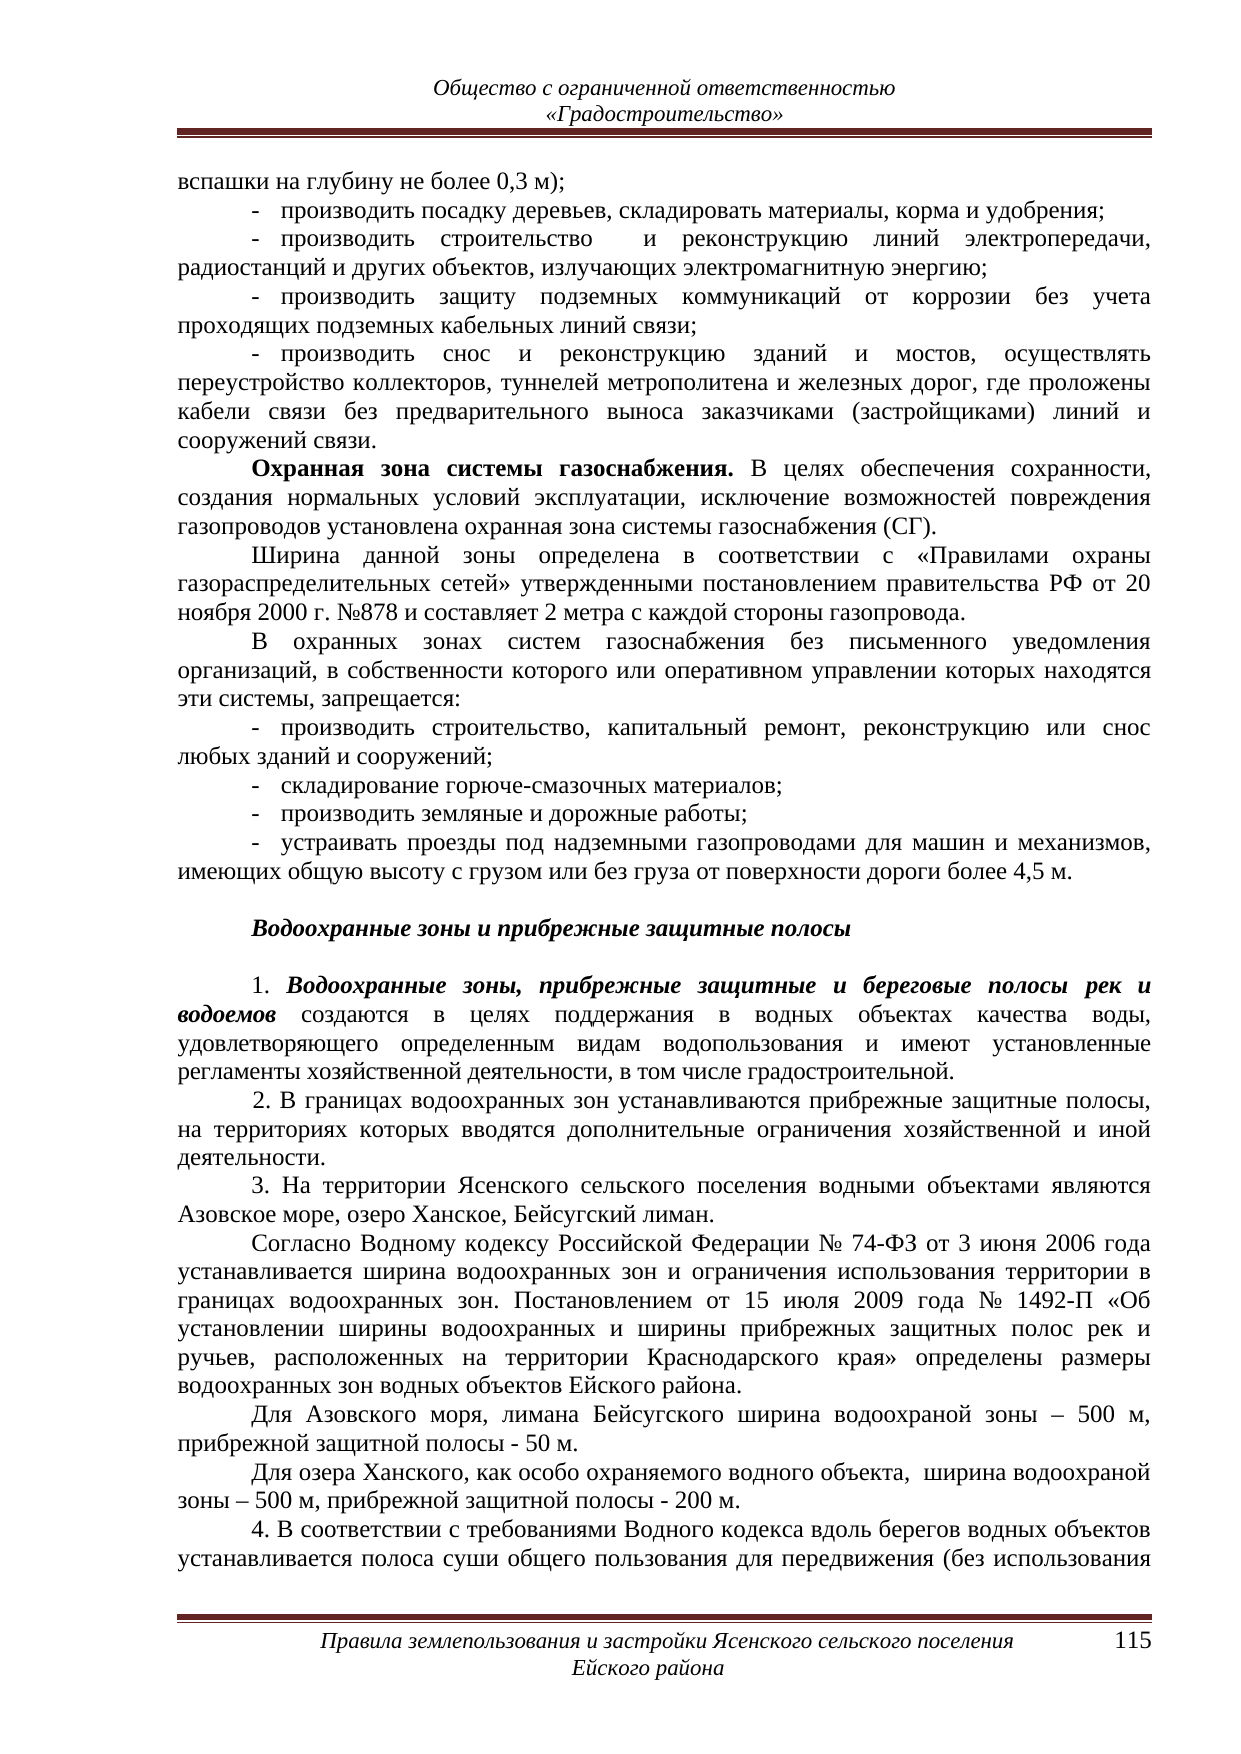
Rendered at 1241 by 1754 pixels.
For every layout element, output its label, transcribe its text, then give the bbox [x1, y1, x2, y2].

text - производить строительство, капитальный ремонт, реконструкцию или снос любых зданий и сооружений; [177, 712, 1152, 770]
text 1. Водоохранные зоны, прибрежные защитные и береговые полосы рек и водоемов создаются в целях поддержания в водных объектах качества воды, удовлетворяющего определенным видам водопользования и имеют установленные регламенты хозяйственной деятельности, в том числе градостроительной. [177, 971, 1152, 1085]
text - производить защиту подземных коммуникаций от коррозии без учета проходящих подземных кабельных линий связи; [177, 281, 1152, 338]
text 2. В границах водоохранных зон устанавливаются прибрежные защитные полосы, на территориях которых вводятся дополнительные ограничения хозяйственной и иной деятельности. [177, 1085, 1152, 1171]
text Для озера Ханского, как особо охраняемого водного объекта, ширина водоохраной зоны – 500 м, прибрежной защитной полосы - 200 м. [177, 1457, 1152, 1514]
text В охранных зонах систем газоснабжения без письменного уведомления организаций, в собственности которого или оперативном управлении которых находятся эти системы, запрещается: [177, 626, 1152, 712]
text - устраивать проезды под надземными газопроводами для машин и механизмов, имеющих общую высоту с грузом или без груза от поверхности дороги более 4,5 м. [177, 827, 1152, 885]
text Водоохранные зоны и прибрежные защитные полосы [177, 913, 1152, 942]
text Согласно Водному кодексу Российской Федерации № 74-ФЗ от 3 июня 2006 года устанавливается ширина водоохранных зон и ограничения использования территории в границах водоохранных зон. Постановлением от 15 июля 2009 года № 1492-П «Об установлении ширины водоохранных и ширины прибрежных защитных полос рек и ручьев, расположенных на территории Краснодарского края» определены размеры водоохранных зон водных объектов Ейского района. [177, 1228, 1152, 1399]
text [177, 166, 1152, 195]
text - производить земляные и дорожные работы; [177, 798, 1152, 827]
text 3. На территории Ясенского сельского поселения водными объектами являются Азовское море, озеро Ханское, Бейсугский лиман. [177, 1171, 1152, 1228]
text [177, 1514, 1152, 1571]
text Ширина данной зоны определена в соответствии с «Правилами охраны газораспределительных сетей» утвержденными постановлением правительства РФ от 20 ноября 2000 г. №878 и составляет 2 метра с каждой стороны газопровода. [177, 540, 1152, 626]
text - производить посадку деревьев, складировать материалы, корма и удобрения; [177, 195, 1152, 223]
text - производить строительство и реконструкцию линий электропередачи, радиостанций и других объектов, излучающих электромагнитную энергию; [177, 223, 1152, 281]
text Для Азовского моря, лимана Бейсугского ширина водоохраной зоны – 500 м, прибрежной защитной полосы - 50 м. [177, 1399, 1152, 1457]
text Охранная зона системы газоснабжения. В целях обеспечения сохранности, создания нормальных условий эксплуатации, исключение возможностей повреждения газопроводов установлена охранная зона системы газоснабжения (СГ). [177, 453, 1152, 540]
text - производить снос и реконструкцию зданий и мостов, осуществлять переустройство коллекторов, туннелей метрополитена и железных дорог, где проложены кабели связи без предварительного выноса заказчиками (застройщиками) линий и сооружений связи. [177, 338, 1152, 453]
text - складирование горюче-смазочных материалов; [177, 770, 1152, 798]
